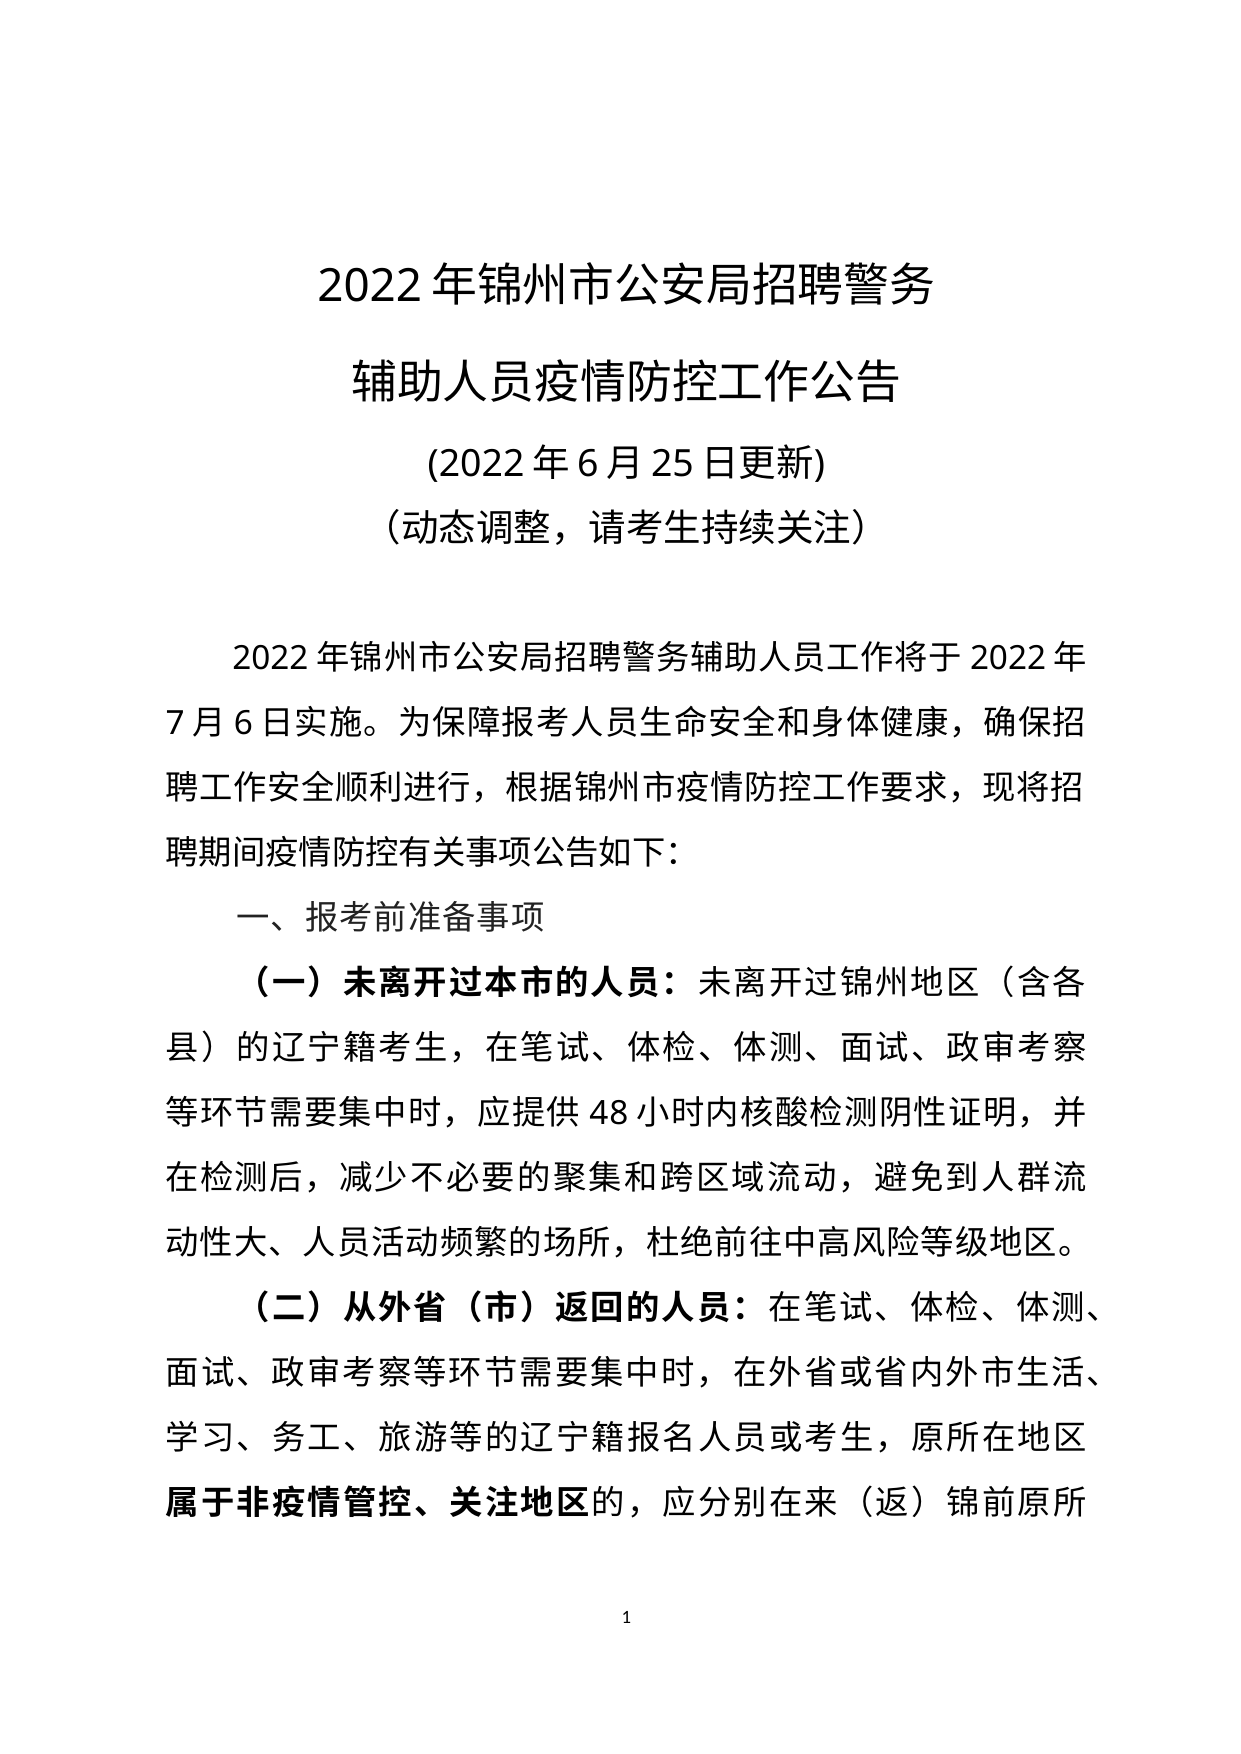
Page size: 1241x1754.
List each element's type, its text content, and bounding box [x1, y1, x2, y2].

text (2022年6月25日更新) [165, 428, 1087, 493]
text 辅助人员疫情防控工作公告 [165, 330, 1087, 428]
text 2022年锦州市公安局招聘警务辅助人员工作将于2022年7月6日实施。为保障报考人员生命安全和身体健康，确保招聘工作安全顺利进行，根据锦州市疫情防控工作要求，现将招聘期间疫情防控有关事项公告如下： [165, 623, 1087, 883]
text （动态调整，请考生持续关注） [165, 493, 1087, 558]
text （一）未离开过本市的人员：未离开过锦州地区（含各县）的辽宁籍考生，在笔试、体检、体测、面试、政审考察等环节需要集中时，应提供48小时内核酸检测阴性证明，并在检测后，减少不必要的聚集和跨区域流动，避免到人群流动性大、人员活动频繁的场所，杜绝前往中高风险等级地区。 [165, 948, 1087, 1273]
text 一、报考前准备事项 [165, 883, 1087, 948]
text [165, 1273, 1087, 1533]
text 2022年锦州市公安局招聘警务 [165, 233, 1087, 330]
